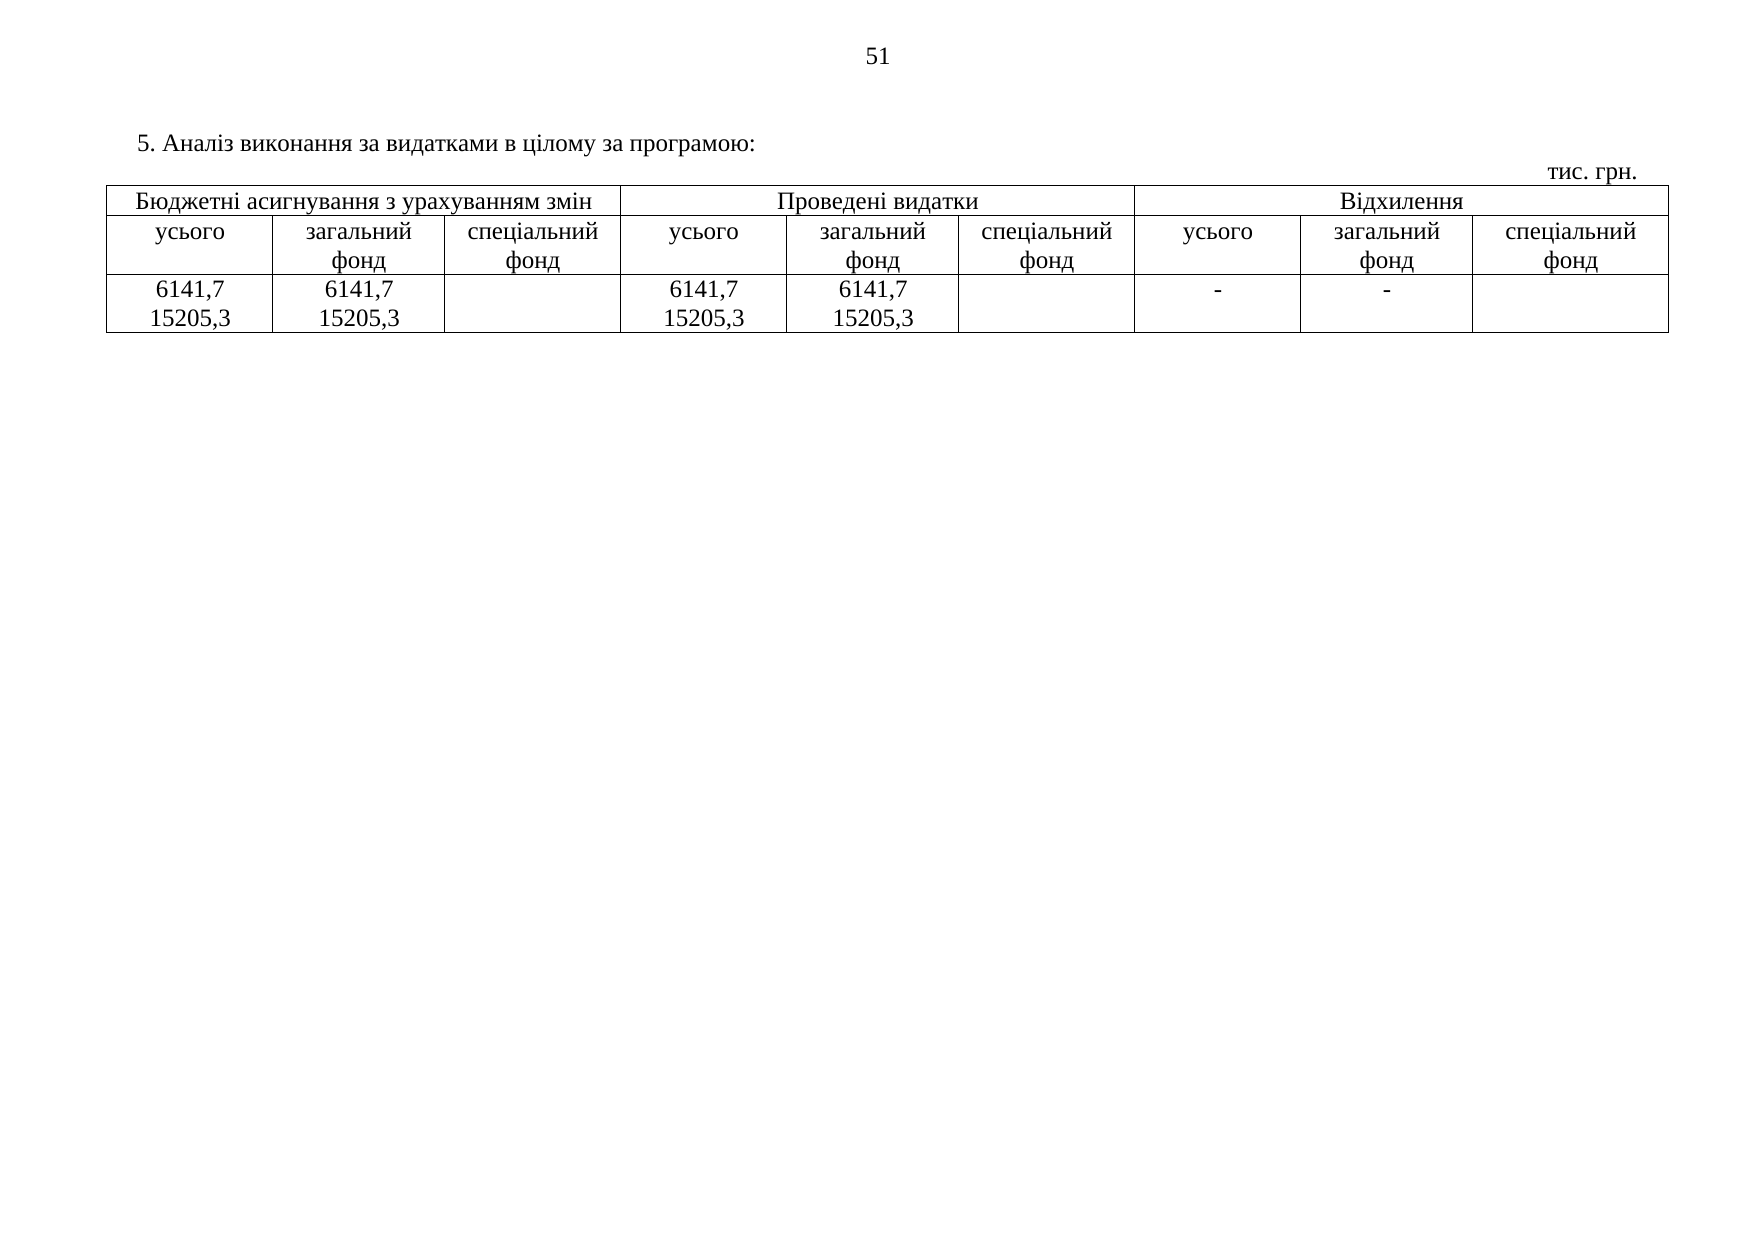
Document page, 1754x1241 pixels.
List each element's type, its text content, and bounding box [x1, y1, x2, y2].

table_header Проведені видатки [621, 186, 1134, 215]
table_cell загальний фонд [787, 216, 958, 273]
table_cell загальний фонд [273, 216, 444, 273]
table_cell [1473, 275, 1668, 332]
table_cell 6141,7 15205,3 [621, 275, 786, 332]
table_cell спеціальний фонд [959, 216, 1134, 273]
table_cell 6141,7 15205,3 [107, 275, 272, 332]
text 5. Аналіз виконання за видатками в цілому за програмою: [122, 128, 1637, 156]
table_cell спеціальний фонд [1473, 216, 1668, 273]
table_cell 6141,7 15205,3 [787, 275, 958, 332]
table_cell усього [1135, 216, 1300, 273]
table_cell [959, 275, 1134, 332]
table_cell - [1301, 275, 1472, 332]
table_cell усього [107, 216, 272, 273]
table_cell [445, 275, 620, 332]
table_cell усього [621, 216, 786, 273]
table_cell спеціальний фонд [445, 216, 620, 273]
table_cell 6141,7 15205,3 [273, 275, 444, 332]
table_header Бюджетні асигнування з урахуванням змін [107, 186, 620, 215]
text тис. грн. [122, 156, 1637, 185]
table_header Відхилення [1135, 186, 1668, 215]
table_cell - [1135, 275, 1300, 332]
table_cell загальний фонд [1301, 216, 1472, 273]
